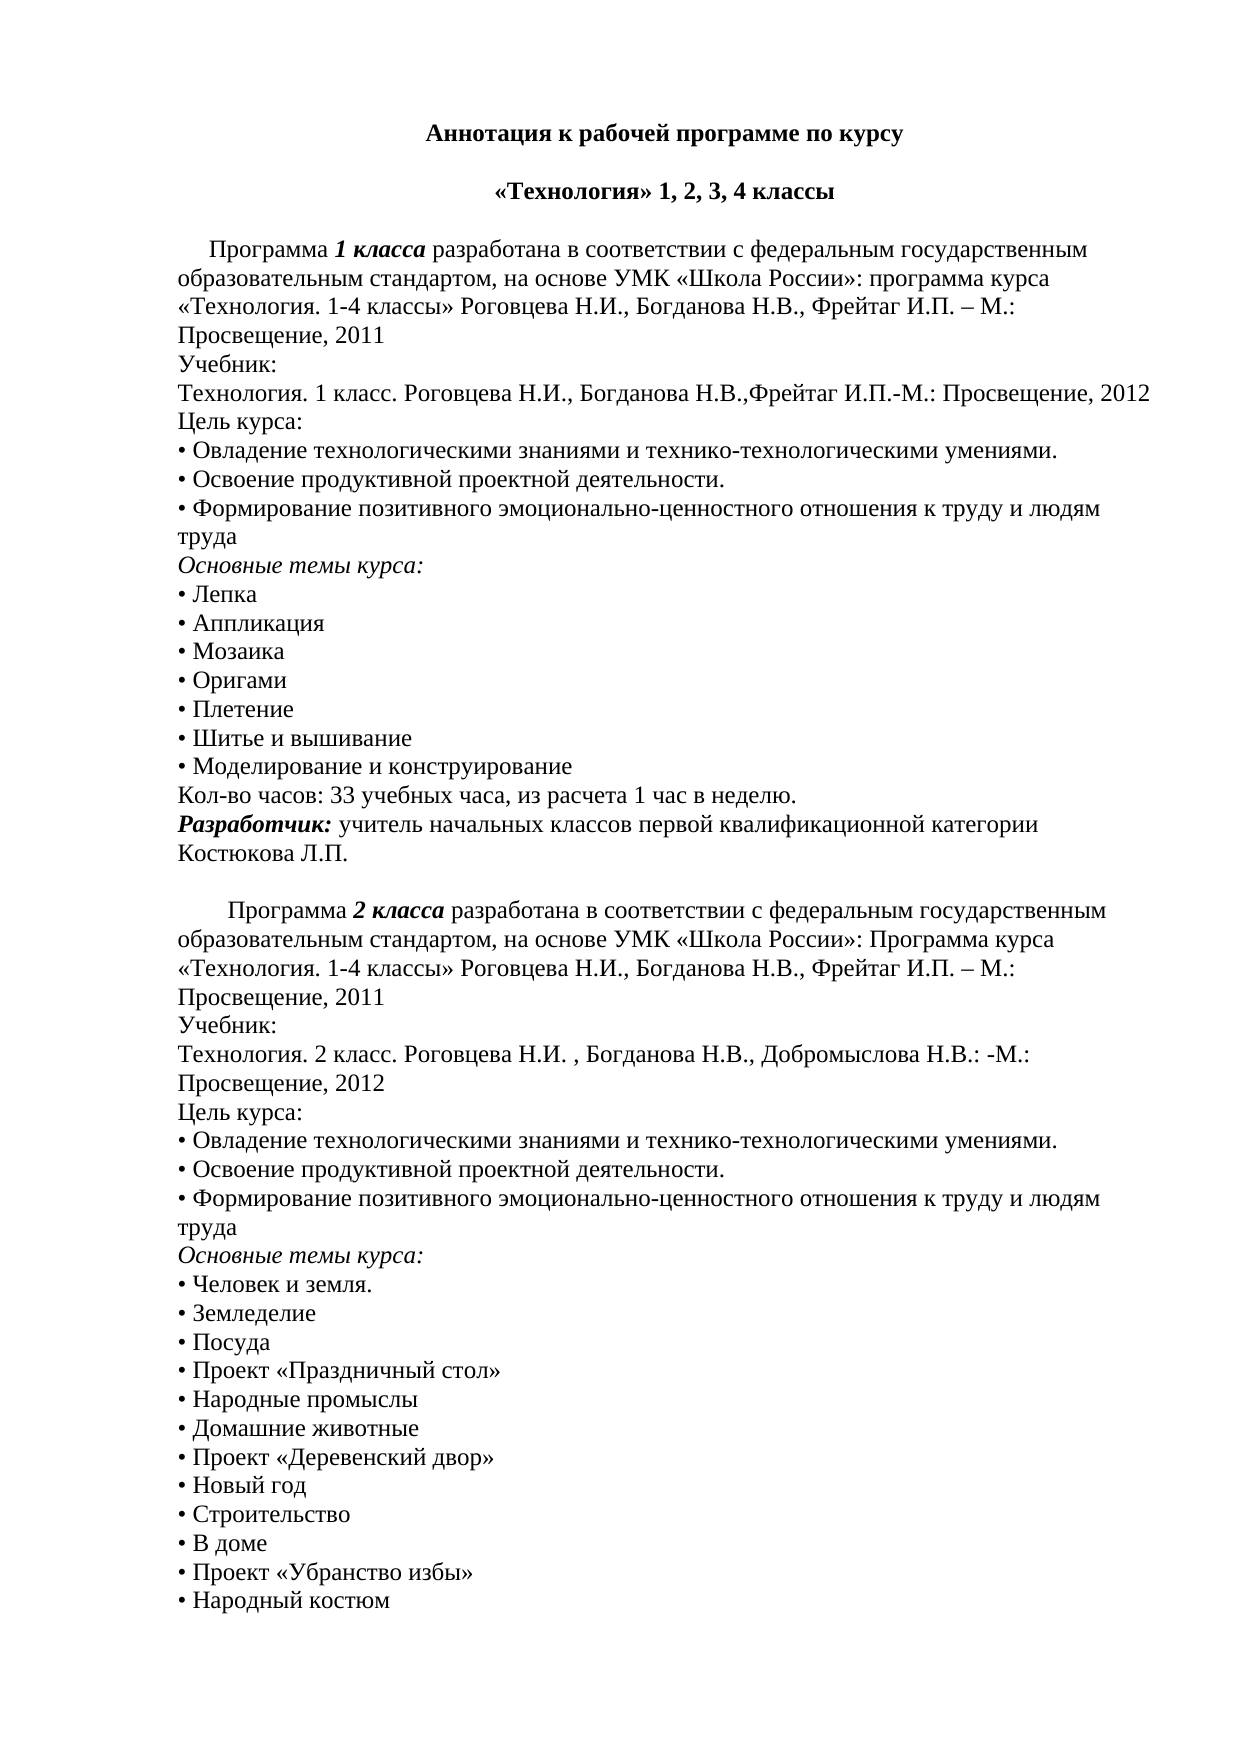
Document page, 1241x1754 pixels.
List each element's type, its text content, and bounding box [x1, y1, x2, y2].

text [177, 896, 1152, 1614]
text «Технология» 1, 2, 3, 4 классы [177, 176, 1152, 205]
text Программа 1 класса разработана в соответствии с федеральным государственным образовательным стандартом, на основе УМК «Школа России»: программа курса «Технология. 1-4 классы» Роговцева Н.И., Богданова Н.В., Фрейтаг И.П. – М.: Просвещение, 2011 Учебник: Технология. 1 класс. Роговцева Н.И., Богданова Н.В.,Фрейтаг И.П.-М.: Просвещение, 2012 Цель курса: • Овладение технологическими знаниями и технико-технологическими умениями. • Освоение продуктивной проектной деятельности. • Формирование позитивного эмоционально-ценностного отношения к труду и людям труда Основные темы курса: • Лепка • Аппликация • Мозаика • Оригами • Плетение • Шитье и вышивание • Моделирование и конструирование Кол-во часов: 33 учебных часа, из расчета 1 час в неделю. Разработчик: учитель начальных классов первой квалификационной категории Костюкова Л.П. [177, 234, 1152, 866]
text Аннотация к рабочей программе по курсу [177, 118, 1152, 147]
